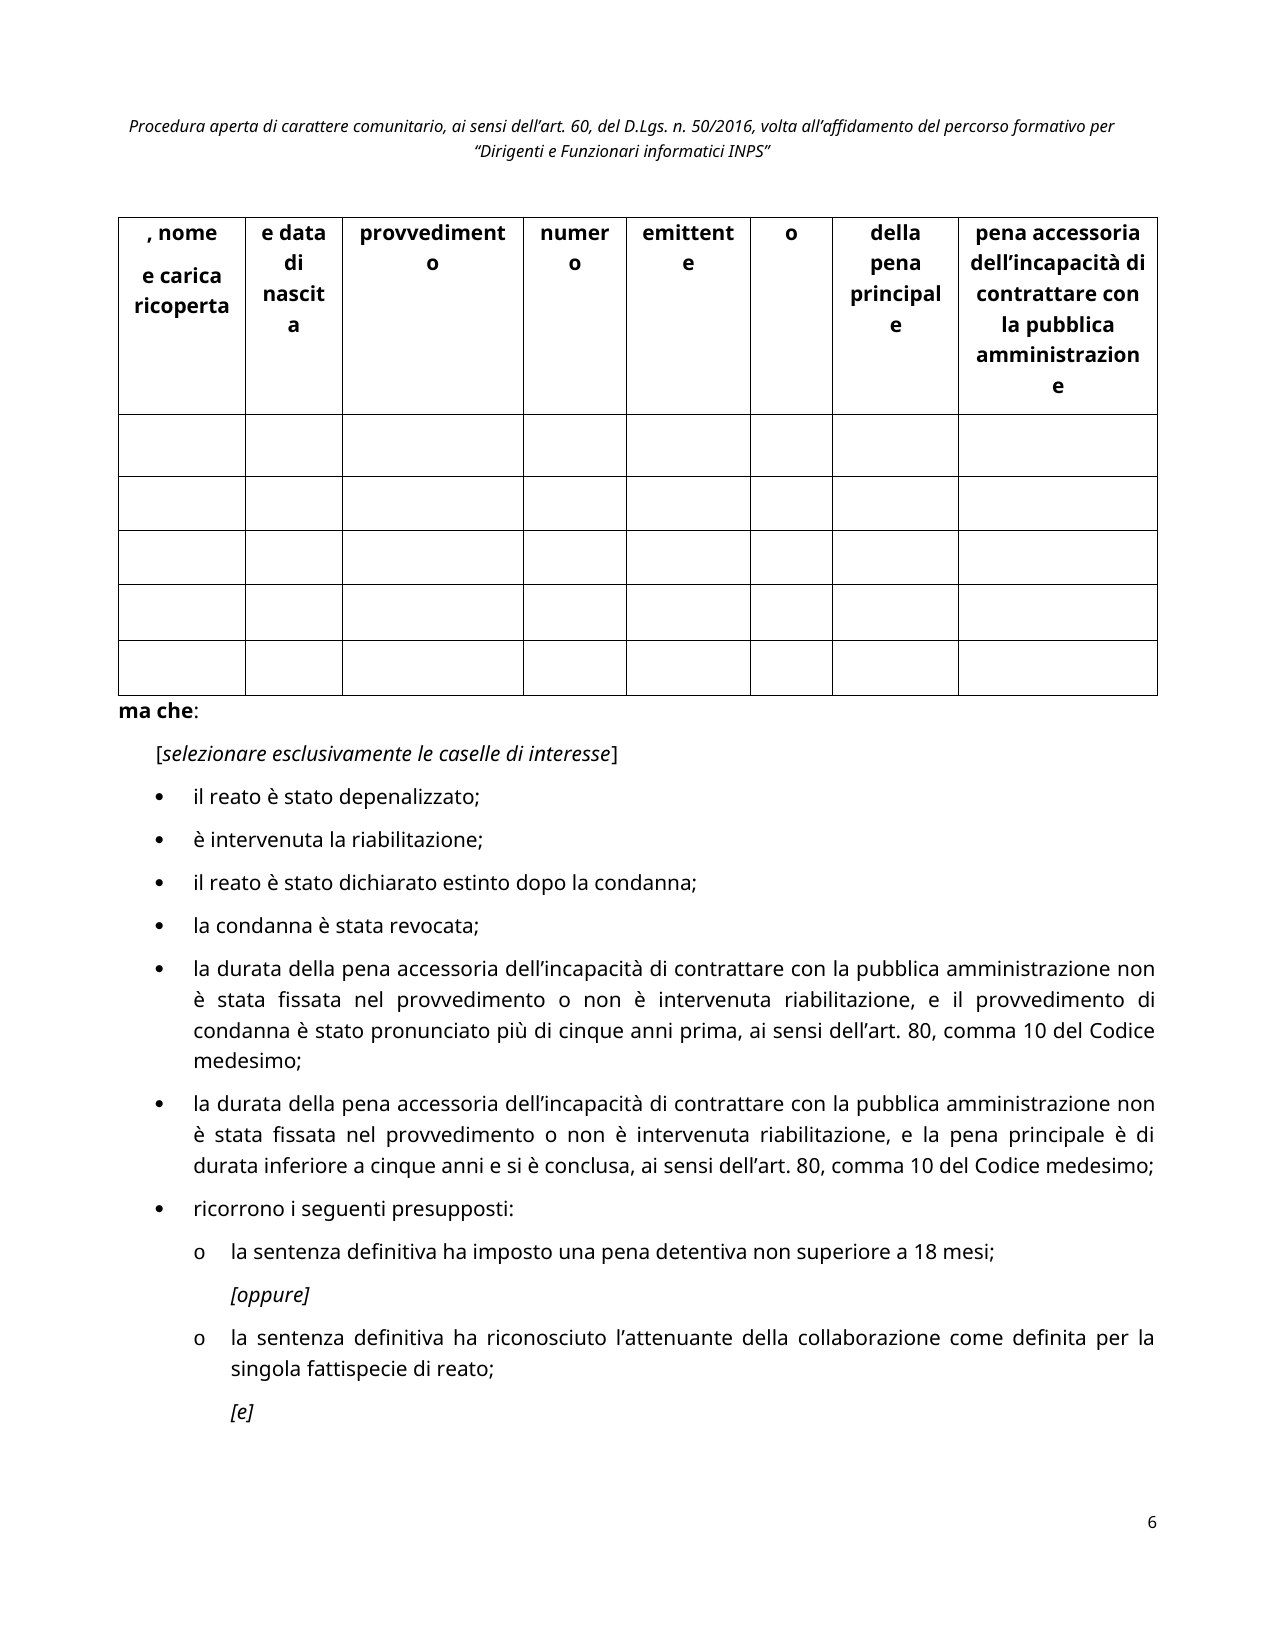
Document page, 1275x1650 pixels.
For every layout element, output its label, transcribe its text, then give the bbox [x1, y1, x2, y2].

table_cell [343, 641, 523, 695]
text [oppure] [231, 1280, 1157, 1309]
table_cell [959, 641, 1157, 695]
table_cell [524, 531, 626, 584]
table_cell [751, 415, 832, 476]
table_cell [524, 585, 626, 640]
table_cell [627, 415, 750, 476]
table_cell [627, 531, 750, 584]
list è intervenuta la riabilitazione; [156, 825, 1157, 854]
table_cell [343, 585, 523, 640]
table_cell [119, 585, 245, 640]
list la sentenza definitiva ha riconosciuto l’attenuante della collaborazione come definita per la singola fattispecie di reato; [193, 1323, 1157, 1383]
table_header Data e numero [524, 218, 626, 414]
list la condanna è stata revocata; [156, 911, 1157, 940]
table_cell [833, 477, 958, 530]
table_cell [751, 531, 832, 584]
table_cell [959, 415, 1157, 476]
text [e] [231, 1397, 1157, 1426]
table_cell [959, 531, 1157, 584]
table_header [833, 218, 958, 414]
table_cell [627, 477, 750, 530]
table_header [959, 218, 1157, 414]
text [selezionare esclusivamente le caselle di interesse] [112, 739, 1157, 767]
table_header Giudice emittente [627, 218, 750, 414]
list la sentenza definitiva ha imposto una pena detentiva non superiore a 18 mesi; [193, 1237, 1157, 1266]
table_cell [119, 641, 245, 695]
table_cell [833, 415, 958, 476]
table_cell [119, 531, 245, 584]
list la durata della pena accessoria dell’incapacità di contrattare con la pubblica amministrazione non è stata fissata nel provvedimento o non è intervenuta riabilitazione, e il provvedimento di condanna è stato pronunciato più di cinque anni prima, ai sensi dell’art. 80, comma 10 del Codice medesimo; [156, 954, 1157, 1075]
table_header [119, 218, 245, 414]
table_cell [343, 477, 523, 530]
table_cell [833, 585, 958, 640]
table_cell [959, 477, 1157, 530]
table_cell [524, 641, 626, 695]
table_header Reato [751, 218, 832, 414]
table_cell [119, 415, 245, 476]
table_cell [524, 415, 626, 476]
table_cell [246, 585, 342, 640]
table_cell [246, 641, 342, 695]
table_cell [751, 641, 832, 695]
table_cell [627, 585, 750, 640]
table_cell [246, 415, 342, 476]
table_cell [627, 641, 750, 695]
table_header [246, 218, 342, 414]
table_cell [751, 477, 832, 530]
list il reato è stato depenalizzato; [156, 782, 1157, 811]
list il reato è stato dichiarato estinto dopo la condanna; [156, 868, 1157, 897]
table_cell [246, 477, 342, 530]
table_cell [833, 531, 958, 584]
list ricorrono i seguenti presupposti: [156, 1194, 1157, 1222]
table_cell [959, 585, 1157, 640]
table_cell [524, 477, 626, 530]
table_cell [119, 477, 245, 530]
text ma che: [118, 696, 1157, 724]
table_cell [246, 531, 342, 584]
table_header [343, 218, 523, 414]
list la durata della pena accessoria dell’incapacità di contrattare con la pubblica amministrazione non è stata fissata nel provvedimento o non è intervenuta riabilitazione, e la pena principale è di durata inferiore a cinque anni e si è conclusa, ai sensi dell’art. 80, comma 10 del Codice medesimo; [156, 1089, 1157, 1179]
table_cell [833, 641, 958, 695]
table_cell [751, 585, 832, 640]
table_cell [343, 531, 523, 584]
table_cell [343, 415, 523, 476]
